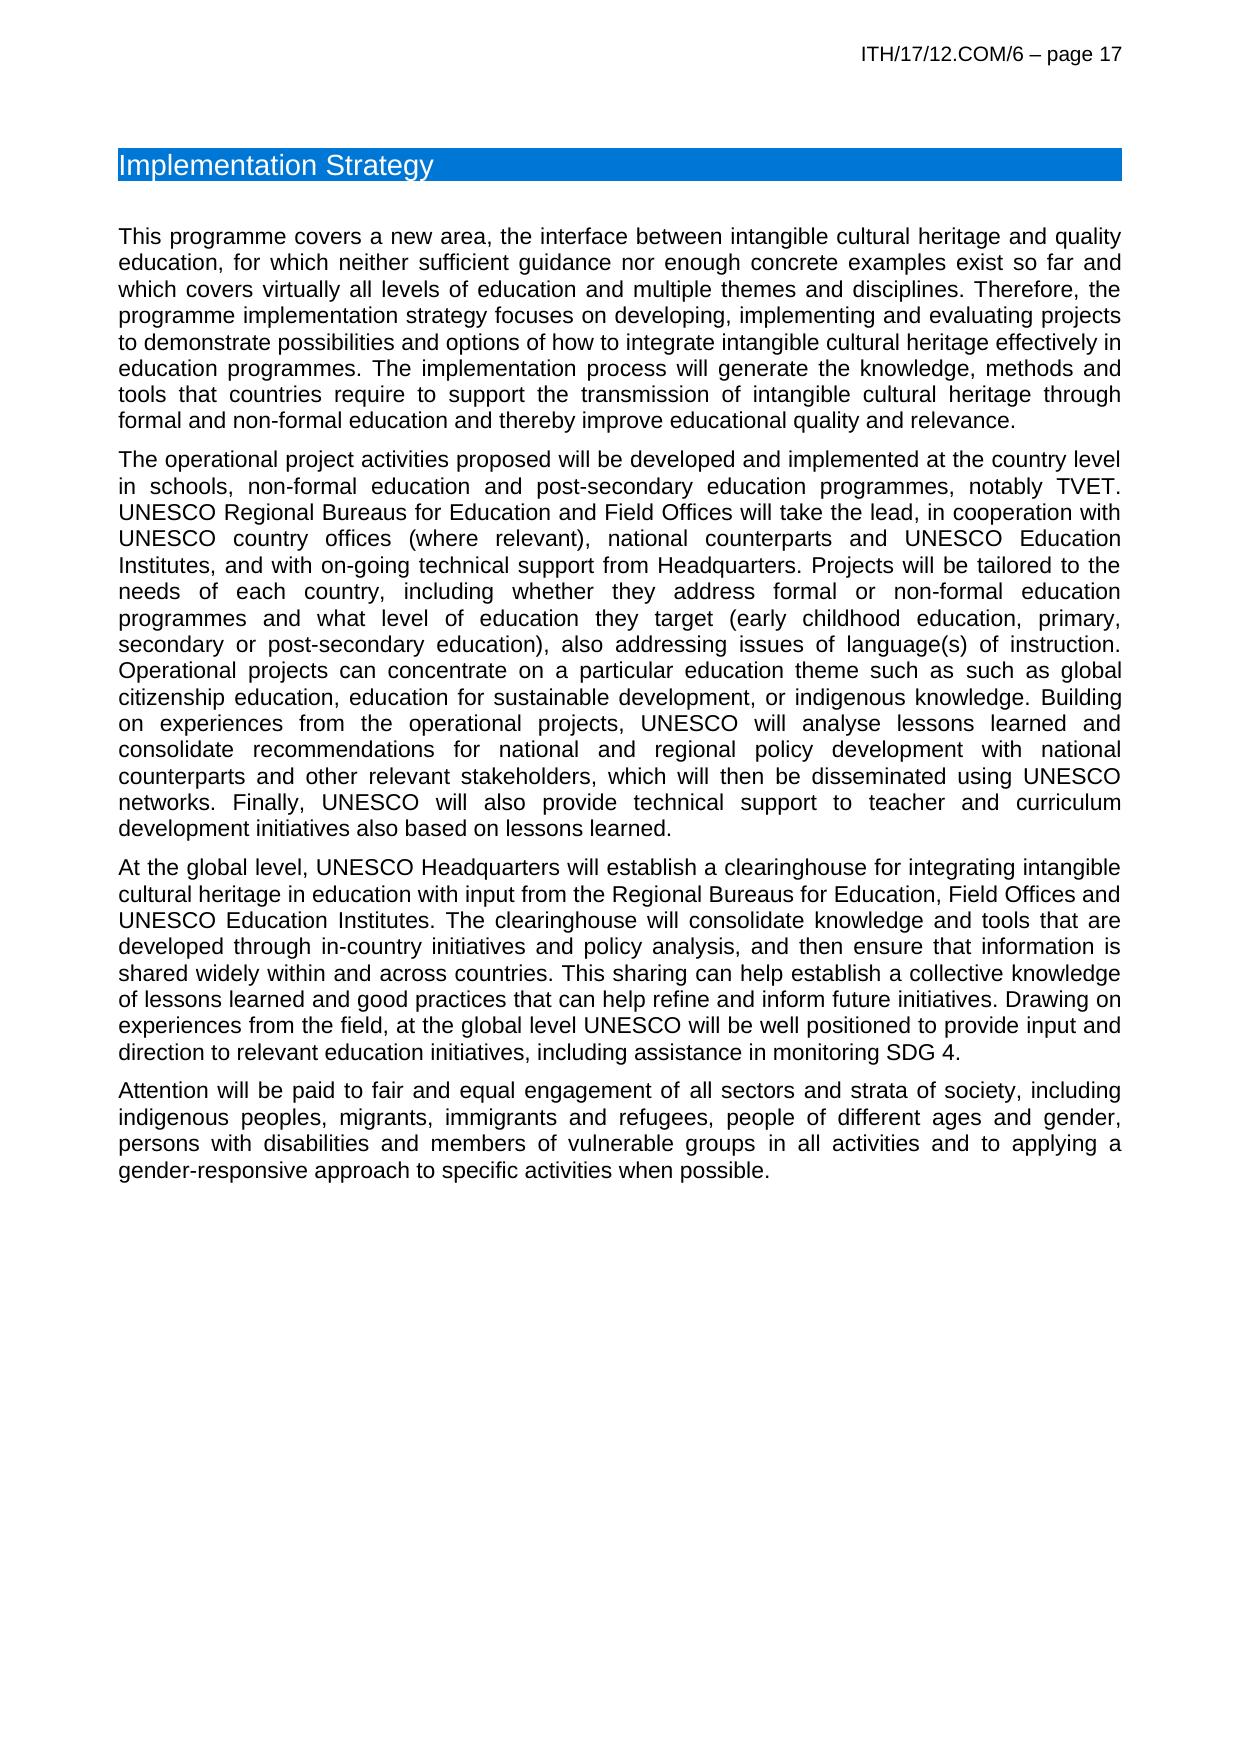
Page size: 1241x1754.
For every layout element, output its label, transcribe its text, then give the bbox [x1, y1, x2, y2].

text Attention will be paid to fair and equal engagement of all sectors and strata of society, including indigenous peoples, migrants, immigrants and refugees, people of different ages and gender, persons with disabilities and members of vulnerable groups in all activities and to applying a gender-responsive approach to specific activities when possible. [118, 1077, 1122, 1183]
text The operational project activities proposed will be developed and implemented at the country level in schools, non-formal education and post-secondary education programmes, notably TVET. UNESCO Regional Bureaus for Education and Field Offices will take the lead, in cooperation with UNESCO country offices (where relevant), national counterparts and UNESCO Education Institutes, and with on-going technical support from Headquarters. Projects will be tailored to the needs of each country, including whether they address formal or non-formal education programmes and what level of education they target (early childhood education, primary, secondary or post-secondary education), also addressing issues of language(s) of instruction. Operational projects can concentrate on a particular education theme such as such as global citizenship education, education for sustainable development, or indigenous knowledge. Building on experiences from the operational projects, UNESCO will analyse lessons learned and consolidate recommendations for national and regional policy development with national counterparts and other relevant stakeholders, which will then be disseminated using UNESCO networks. Finally, UNESCO will also provide technical support to teacher and curriculum development initiatives also based on lessons learned. [118, 446, 1122, 842]
text Implementation Strategy [118, 148, 1122, 181]
text At the global level, UNESCO Headquarters will establish a clearinghouse for integrating intangible cultural heritage in education with input from the Regional Bureaus for Education, Field Offices and UNESCO Education Institutes. The clearinghouse will consolidate knowledge and tools that are developed through in-country initiatives and policy analysis, and then ensure that information is shared widely within and across countries. This sharing can help establish a collective knowledge of lessons learned and good practices that can help refine and inform future initiatives. Drawing on experiences from the field, at the global level UNESCO will be well positioned to provide input and direction to relevant education initiatives, including assistance in monitoring SDG 4. [118, 854, 1122, 1065]
text This programme covers a new area, the interface between intangible cultural heritage and quality education, for which neither sufficient guidance nor enough concrete examples exist so far and which covers virtually all levels of education and multiple themes and disciplines. Therefore, the programme implementation strategy focuses on developing, implementing and evaluating projects to demonstrate possibilities and options of how to integrate intangible cultural heritage effectively in education programmes. The implementation process will generate the knowledge, methods and tools that countries require to support the transmission of intangible cultural heritage through formal and non-formal education and thereby improve educational quality and relevance. [118, 223, 1122, 434]
